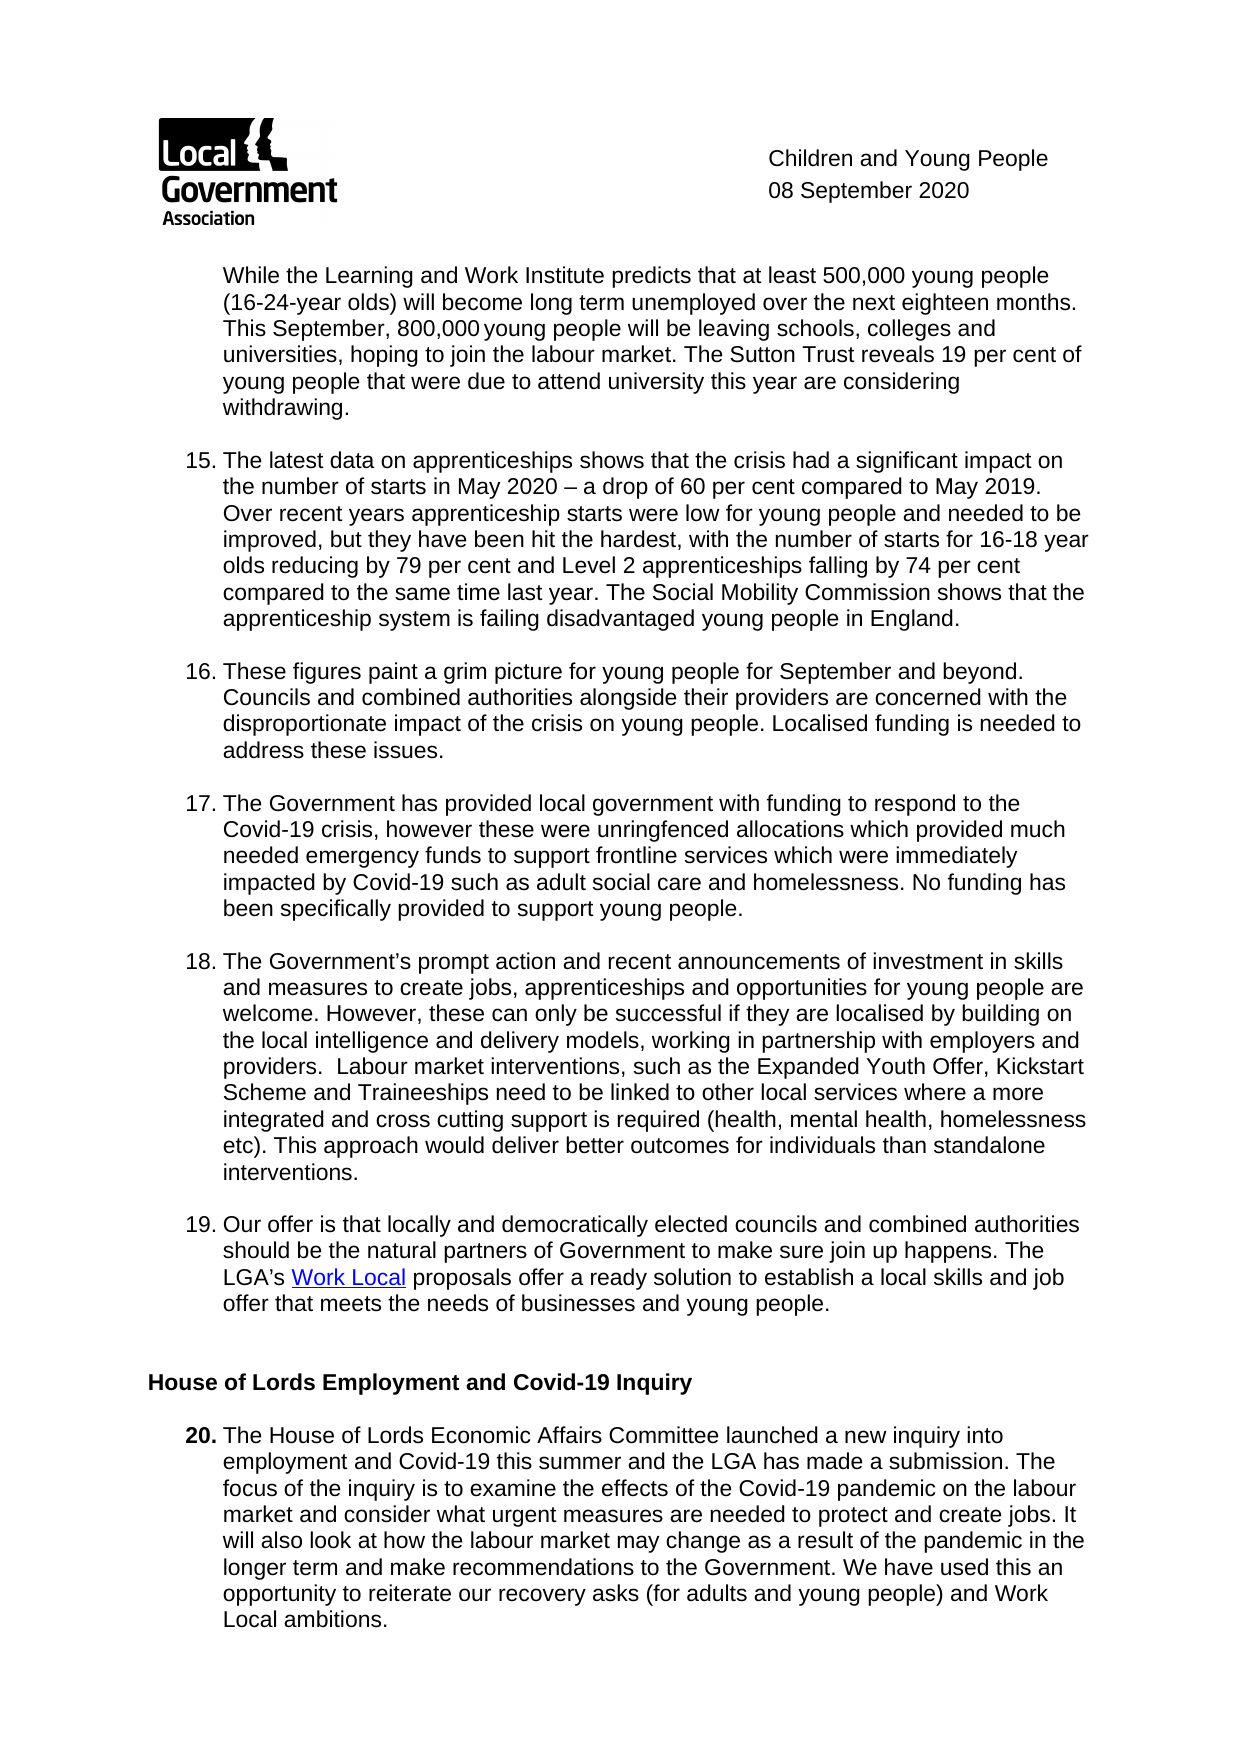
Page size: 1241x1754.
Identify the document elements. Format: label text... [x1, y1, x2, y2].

list The Government’s prompt action and recent announcements of investment in skills and measures to create jobs, apprenticeships and opportunities for young people are welcome. However, these can only be successful if they are localised by building on the local intelligence and delivery models, working in partnership with employers and providers. Labour market interventions, such as the Expanded Youth Offer, Kickstart Scheme and Traineeships need to be linked to other local services where a more integrated and cross cutting support is required (health, mental health, homelessness etc). This approach would deliver better outcomes for individuals than standalone interventions. [185, 948, 1092, 1185]
list These figures paint a grim picture for young people for September and beyond. Councils and combined authorities alongside their providers are concerned with the disproportionate impact of the crisis on young people. Localised funding is needed to address these issues. [185, 658, 1092, 763]
list The House of Lords Economic Affairs Committee launched a new inquiry into employment and Covid-19 this summer and the LGA has made a submission. The focus of the inquiry is to examine the effects of the Covid-19 pandemic on the labour market and consider what urgent measures are needed to protect and create jobs. It will also look at how the labour market may change as a result of the pandemic in the longer term and make recommendations to the Government. We have used this an opportunity to reiterate our recovery asks (for adults and young people) and Work Local ambitions. [185, 1422, 1092, 1633]
list The latest data on apprenticeships shows that the crisis had a significant impact on the number of starts in May 2020 – a drop of 60 per cent compared to May 2019. Over recent years apprenticeship starts were low for young people and needed to be improved, but they have been hit the hardest, with the number of starts for 16-18 year olds reducing by 79 per cent and Level 2 apprenticeships falling by 74 per cent compared to the same time last year. The Social Mobility Commission shows that the apprenticeship system is failing disadvantaged young people in England. [185, 447, 1092, 631]
text House of Lords Employment and Covid-19 Inquiry [148, 1369, 1092, 1396]
picture [158, 118, 338, 225]
list Our offer is that locally and democratically elected councils and combined authorities should be the natural partners of Government to make sure join up happens. The LGA’s Work Local proposals offer a ready solution to establish a local skills and job offer that meets the needs of businesses and young people. [185, 1211, 1092, 1317]
list The Government has provided local government with funding to respond to the Covid-19 crisis, however these were unringfenced allocations which provided much needed emergency funds to support frontline services which were immediately impacted by Covid-19 such as adult social care and homelessness. No funding has been specifically provided to support young people. [185, 789, 1092, 921]
